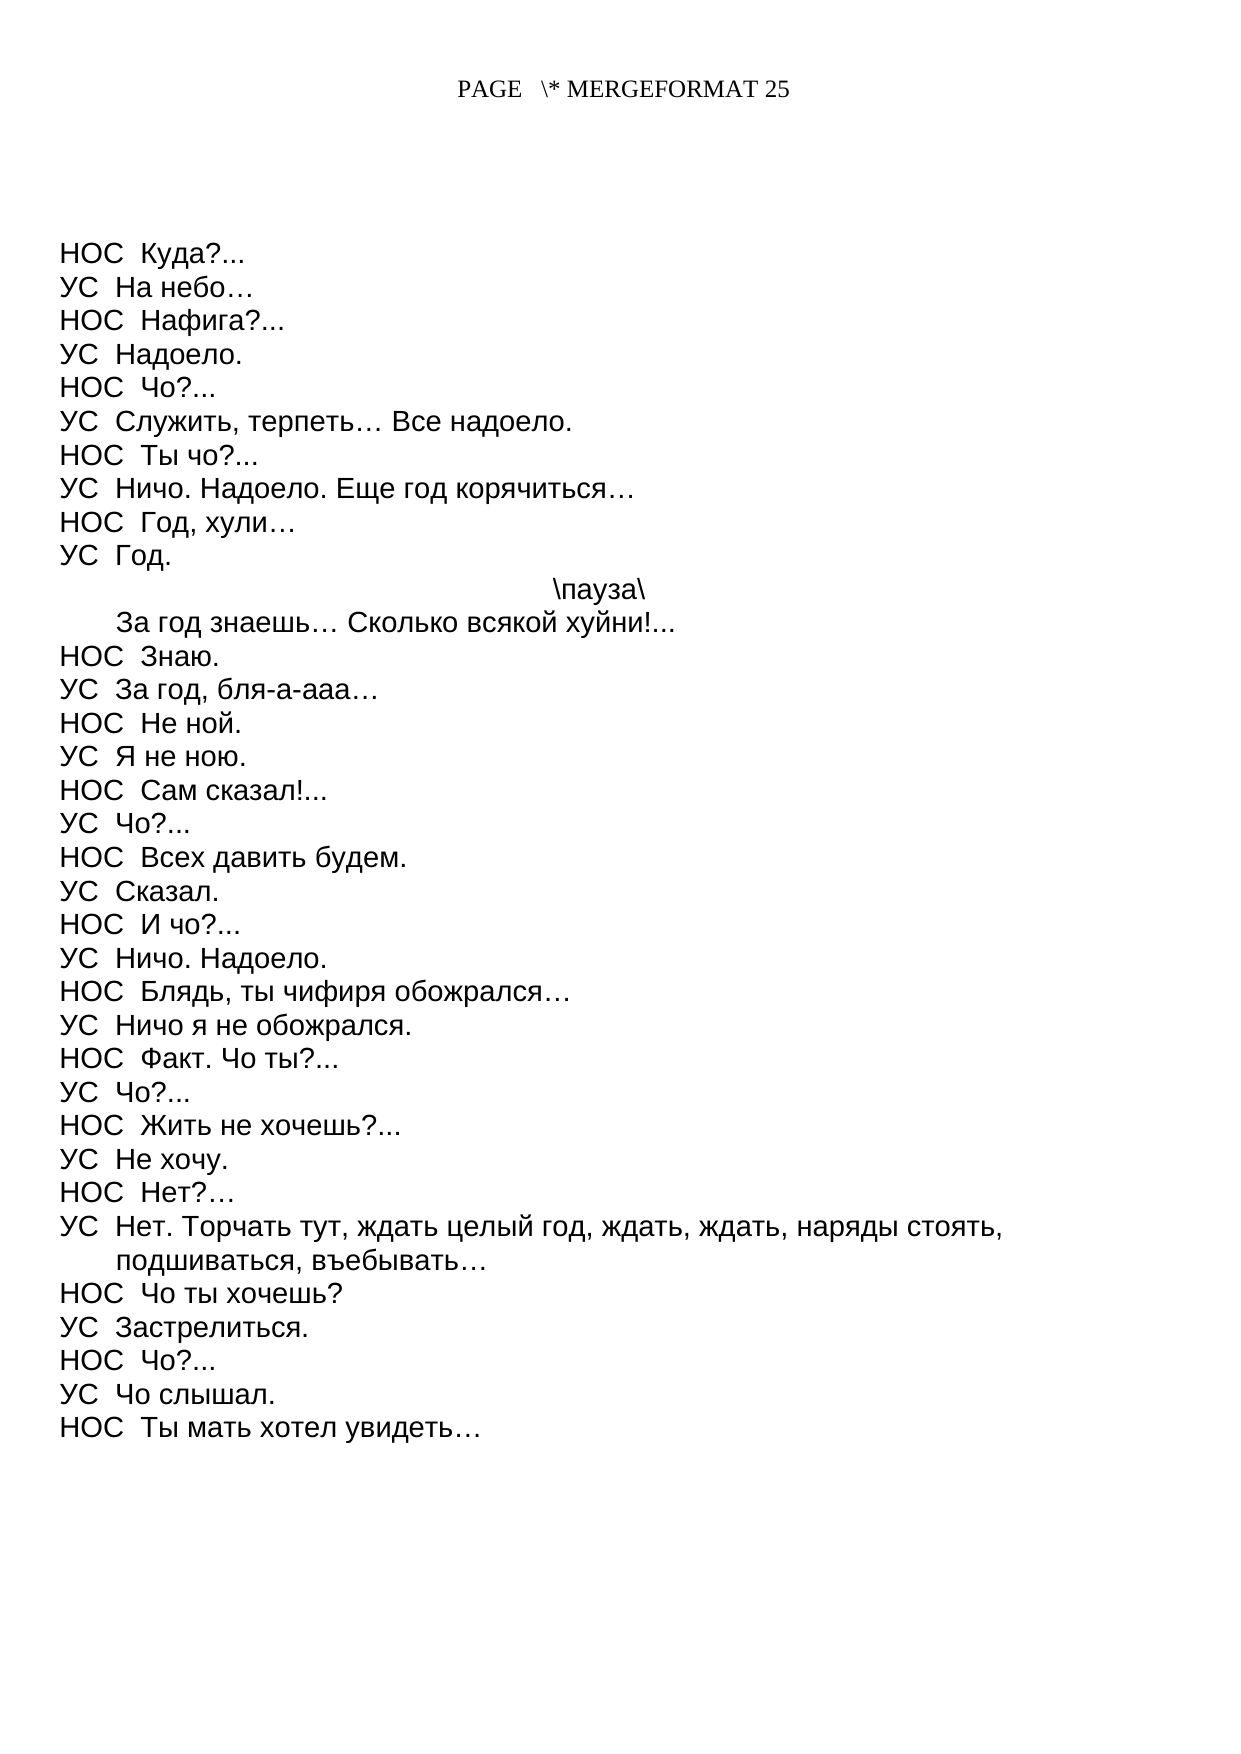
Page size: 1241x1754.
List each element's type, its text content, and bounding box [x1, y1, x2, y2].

text УС Ничо. Надоело. Еще год корячиться… [59, 471, 1181, 505]
text НОС Куда?... [59, 236, 1181, 270]
text НОС Сам сказал!... [59, 773, 1181, 807]
text НОС Год, хули… [59, 505, 1181, 538]
text НОС Всех давить будем. [59, 840, 1181, 874]
text УС Надоело. [59, 337, 1181, 371]
text НОС Факт. Чо ты?... [59, 1041, 1181, 1075]
text НОС Ты мать хотел увидеть… [59, 1410, 1181, 1444]
text УС Сказал. [59, 874, 1181, 907]
text УС Год. [59, 538, 1181, 572]
text УС На небо… [59, 270, 1181, 303]
text УС Не хочу. [59, 1142, 1181, 1176]
text НОС Нет?… [59, 1176, 1181, 1209]
text НОС И чо?... [59, 907, 1181, 941]
text УС Чо слышал. [59, 1377, 1181, 1410]
text УС Нет. Торчать тут, ждать целый год, ждать, ждать, наряды стоять, [59, 1209, 1181, 1243]
text \пауза\ [59, 572, 1181, 605]
text УС Ничо. Надоело. [59, 941, 1181, 974]
text НОС Нафига?... [59, 303, 1181, 337]
text НОС Блядь, ты чифиря обожрался… [59, 974, 1181, 1008]
text УС Ничо я не обожрался. [59, 1008, 1181, 1041]
text НОС Чо?... [59, 371, 1181, 404]
text НОС Не ной. [59, 706, 1181, 739]
text НОС Жить не хочешь?... [59, 1108, 1181, 1142]
text НОС Чо?... [59, 1343, 1181, 1377]
text УС За год, бля-а-ааа… [59, 672, 1181, 706]
text УС Застрелиться. [59, 1310, 1181, 1343]
text УС Чо?... [59, 1075, 1181, 1108]
text НОС Чо ты хочешь? [59, 1276, 1181, 1310]
text За год знаешь… Сколько всякой хуйни!... [59, 605, 1181, 639]
text подшиваться, въебывать… [59, 1243, 1181, 1276]
text УС Я не ною. [59, 739, 1181, 773]
text НОС Знаю. [59, 639, 1181, 672]
text УС Чо?... [59, 807, 1181, 840]
text НОС Ты чо?... [59, 438, 1181, 471]
text УС Служить, терпеть… Все надоело. [59, 404, 1181, 438]
